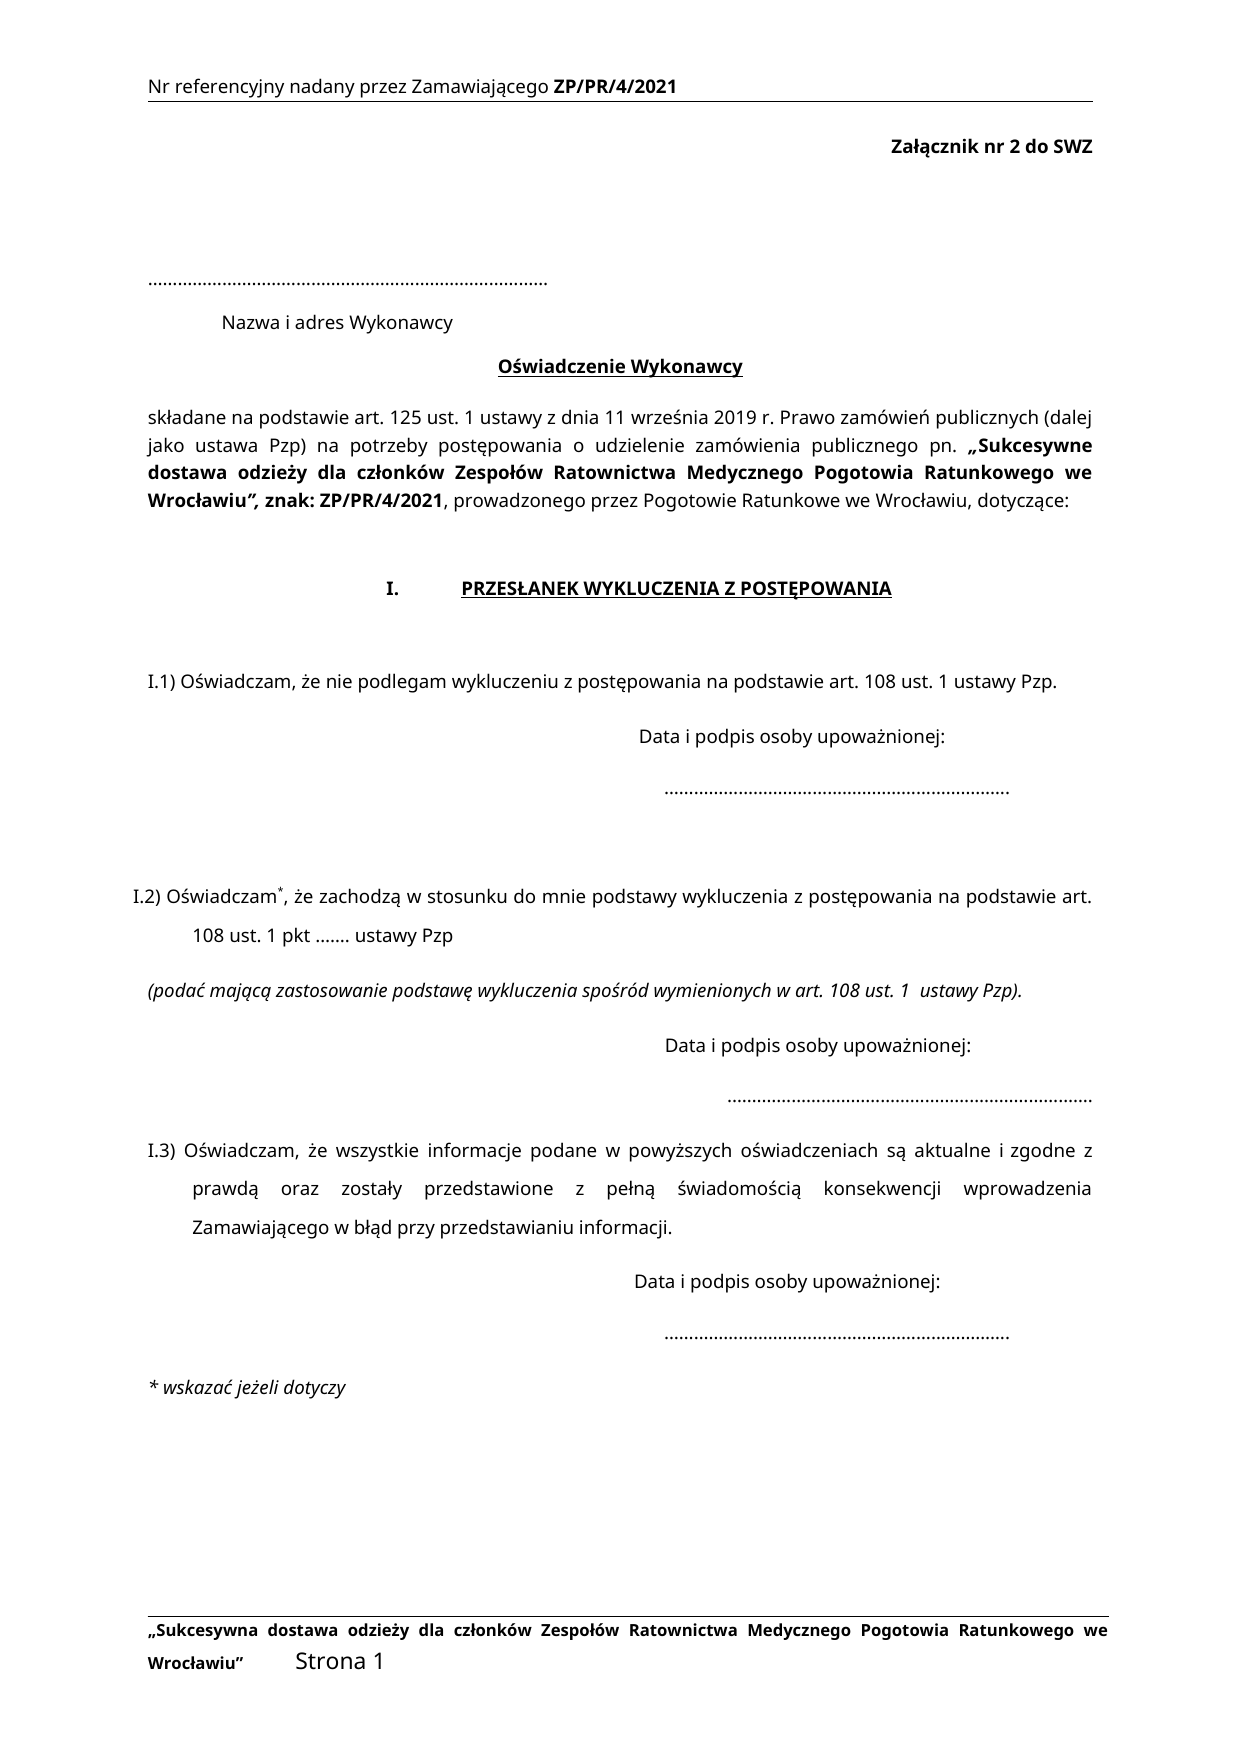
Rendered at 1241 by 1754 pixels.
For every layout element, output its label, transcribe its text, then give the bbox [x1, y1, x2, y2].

text ……………………………………………………………. [516, 1319, 1093, 1345]
text składane na podstawie art. 125 ust. 1 ustawy z dnia 11 września 2019 r. Prawo zamówień publicznych (dalej jako ustawa Pzp) na potrzeby postępowania o udzielenie zamówienia publicznego pn. „Sukcesywne dostawa odzieży dla członków Zespołów Ratownictwa Medycznego Pogotowia Ratunkowego we Wrocławiu”, znak: ZP/PR/4/2021, prowadzonego przez Pogotowie Ratunkowe we Wrocławiu, dotyczące: [148, 404, 1093, 512]
list PRZESŁANEK WYKLUCZENIA Z POSTĘPOWANIA [185, 575, 1093, 601]
text Data i podpis osoby upoważnionej: [516, 723, 1093, 749]
text Data i podpis osoby upoważnionej: [516, 1269, 1093, 1294]
text I.3) Oświadczam, że wszystkie informacje podane w powyższych oświadczeniach są aktualne i zgodne z prawdą oraz zostały przedstawione z pełną świadomością konsekwencji wprowadzenia Zamawiającego w błąd przy przedstawianiu informacji. [148, 1137, 1093, 1239]
text ……………………………………………………………………… [148, 265, 1093, 291]
text ……………………………………………………………. [561, 774, 1093, 799]
text Oświadczenie Wykonawcy [148, 354, 1093, 379]
text I.2) Oświadczam*, że zachodzą w stosunku do mnie podstawy wykluczenia z postępowania na podstawie art. 108 ust. 1 pkt ……. ustawy Pzp [133, 884, 1093, 948]
text * wskazać jeżeli dotyczy [148, 1374, 1093, 1400]
text Załącznik nr 2 do SWZ [148, 133, 1093, 158]
text .………………………………………………………………. [148, 1083, 1093, 1108]
text Data i podpis osoby upoważnionej: [635, 1032, 1093, 1057]
text (podać mającą zastosowanie podstawę wykluczenia spośród wymienionych w art. 108 ust. 1 ustawy Pzp). [148, 977, 1093, 1002]
text I.1) Oświadczam, że nie podlegam wykluczeniu z postępowania na podstawie art. 108 ust. 1 ustawy Pzp. [148, 668, 1093, 694]
text Nazwa i adres Wykonawcy [148, 309, 1093, 335]
